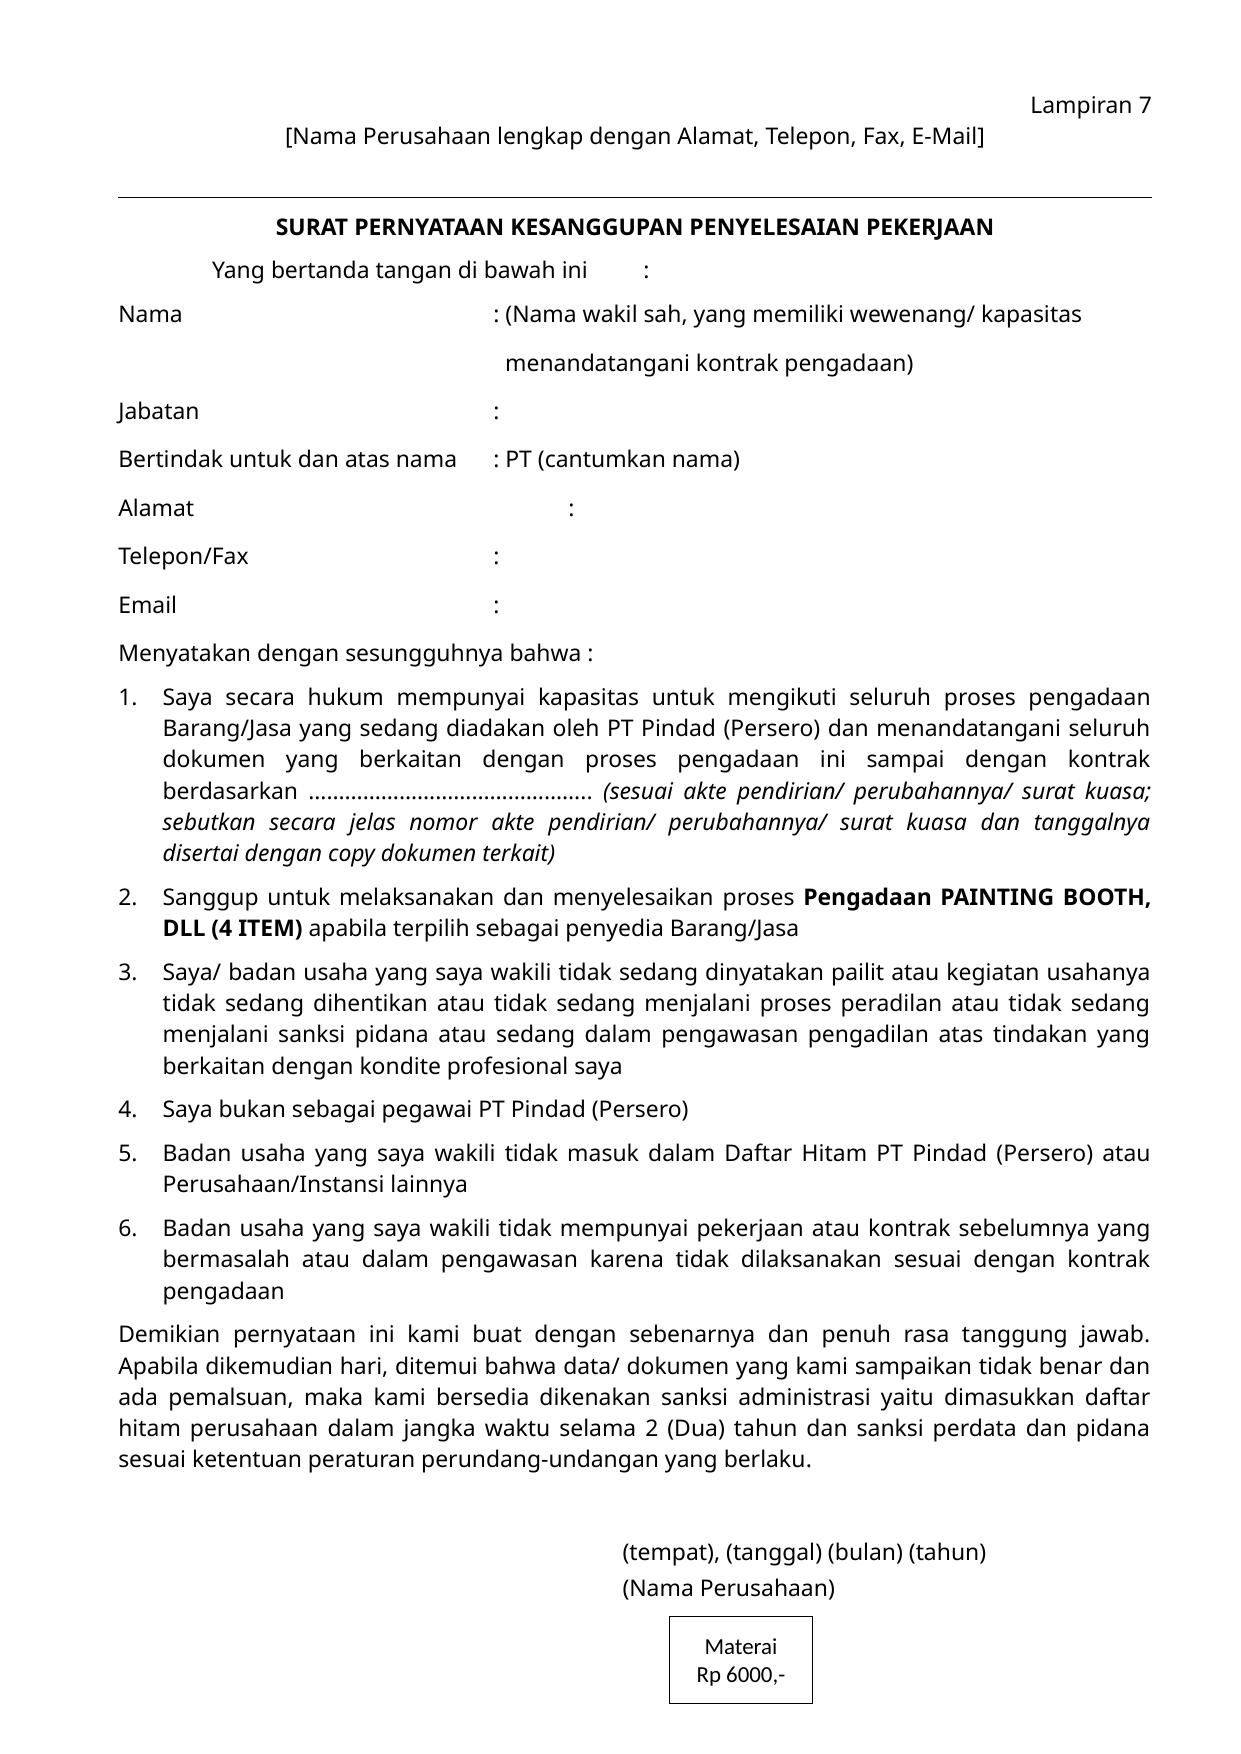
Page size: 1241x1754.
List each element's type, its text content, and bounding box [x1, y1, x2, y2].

text Demikian pernyataan ini kami buat dengan sebenarnya dan penuh rasa tanggung jawab. Apabila dikemudian hari, ditemui bahwa data/ dokumen yang kami sampaikan tidak benar dan ada pemalsuan, maka kami bersedia dikenakan sanksi administrasi yaitu dimasukkan daftar hitam perusahaan dalam jangka waktu selama 2 (Dua) tahun dan sanksi perdata dan pidana sesuai ketentuan peraturan perundang-undangan yang berlaku. [118, 1318, 1152, 1474]
text Telepon/Fax : [118, 540, 1152, 571]
text SURAT PERNYATAAN KESANGGUPAN PENYELESAIAN PEKERJAAN [118, 211, 1152, 242]
text Menyatakan dengan sesungguhnya bahwa : [118, 637, 1152, 668]
text Lampiran 7 [118, 89, 1152, 120]
text Bertindak untuk dan atas nama : PT (cantumkan nama) [118, 443, 1152, 474]
text (Nama Perusahaan) [622, 1571, 1152, 1603]
list Saya/ badan usaha yang saya wakili tidak sedang dinyatakan pailit atau kegiatan usahanya tidak sedang dihentikan atau tidak sedang menjalani proses peradilan atau tidak sedang menjalani sanksi pidana atau sedang dalam pengawasan pengadilan atas tindakan yang berkaitan dengan kondite profesional saya [118, 956, 1152, 1081]
list Saya bukan sebagai pegawai PT Pindad (Persero) [118, 1093, 1152, 1124]
text (tempat), (tanggal) (bulan) (tahun) [622, 1536, 1152, 1567]
list Badan usaha yang saya wakili tidak mempunyai pekerjaan atau kontrak sebelumnya yang bermasalah atau dalam pengawasan karena tidak dilaksanakan sesuai dengan kontrak pengadaan [118, 1212, 1152, 1306]
text menandatangani kontrak pengadaan) [418, 346, 1152, 378]
text Alamat : [118, 492, 1152, 523]
text [Nama Perusahaan lengkap dengan Alamat, Telepon, Fax, E-Mail] [118, 120, 1152, 151]
text Email : [118, 589, 1152, 620]
list Badan usaha yang saya wakili tidak masuk dalam Daftar Hitam PT Pindad (Persero) atau Perusahaan/Instansi lainnya [118, 1137, 1152, 1199]
text Jabatan : [118, 395, 1152, 426]
list Sanggup untuk melaksanakan dan menyelesaikan proses Pengadaan PAINTING BOOTH, DLL (4 ITEM) apabila terpilih sebagai penyedia Barang/Jasa [118, 881, 1152, 943]
list Saya secara hukum mempunyai kapasitas untuk mengikuti seluruh proses pengadaan Barang/Jasa yang sedang diadakan oleh PT Pindad (Persero) dan menandatangani seluruh dokumen yang berkaitan dengan proses pengadaan ini sampai dengan kontrak berdasarkan ……………………………………….. (sesuai akte pendirian/ perubahannya/ surat kuasa; sebutkan secara jelas nomor akte pendirian/ perubahannya/ surat kuasa dan tanggalnya disertai dengan copy dokumen terkait) [118, 681, 1152, 868]
text Nama : (Nama wakil sah, yang memiliki wewenang/ kapasitas [118, 298, 1152, 329]
text Yang bertanda tangan di bawah ini : [118, 254, 1152, 286]
